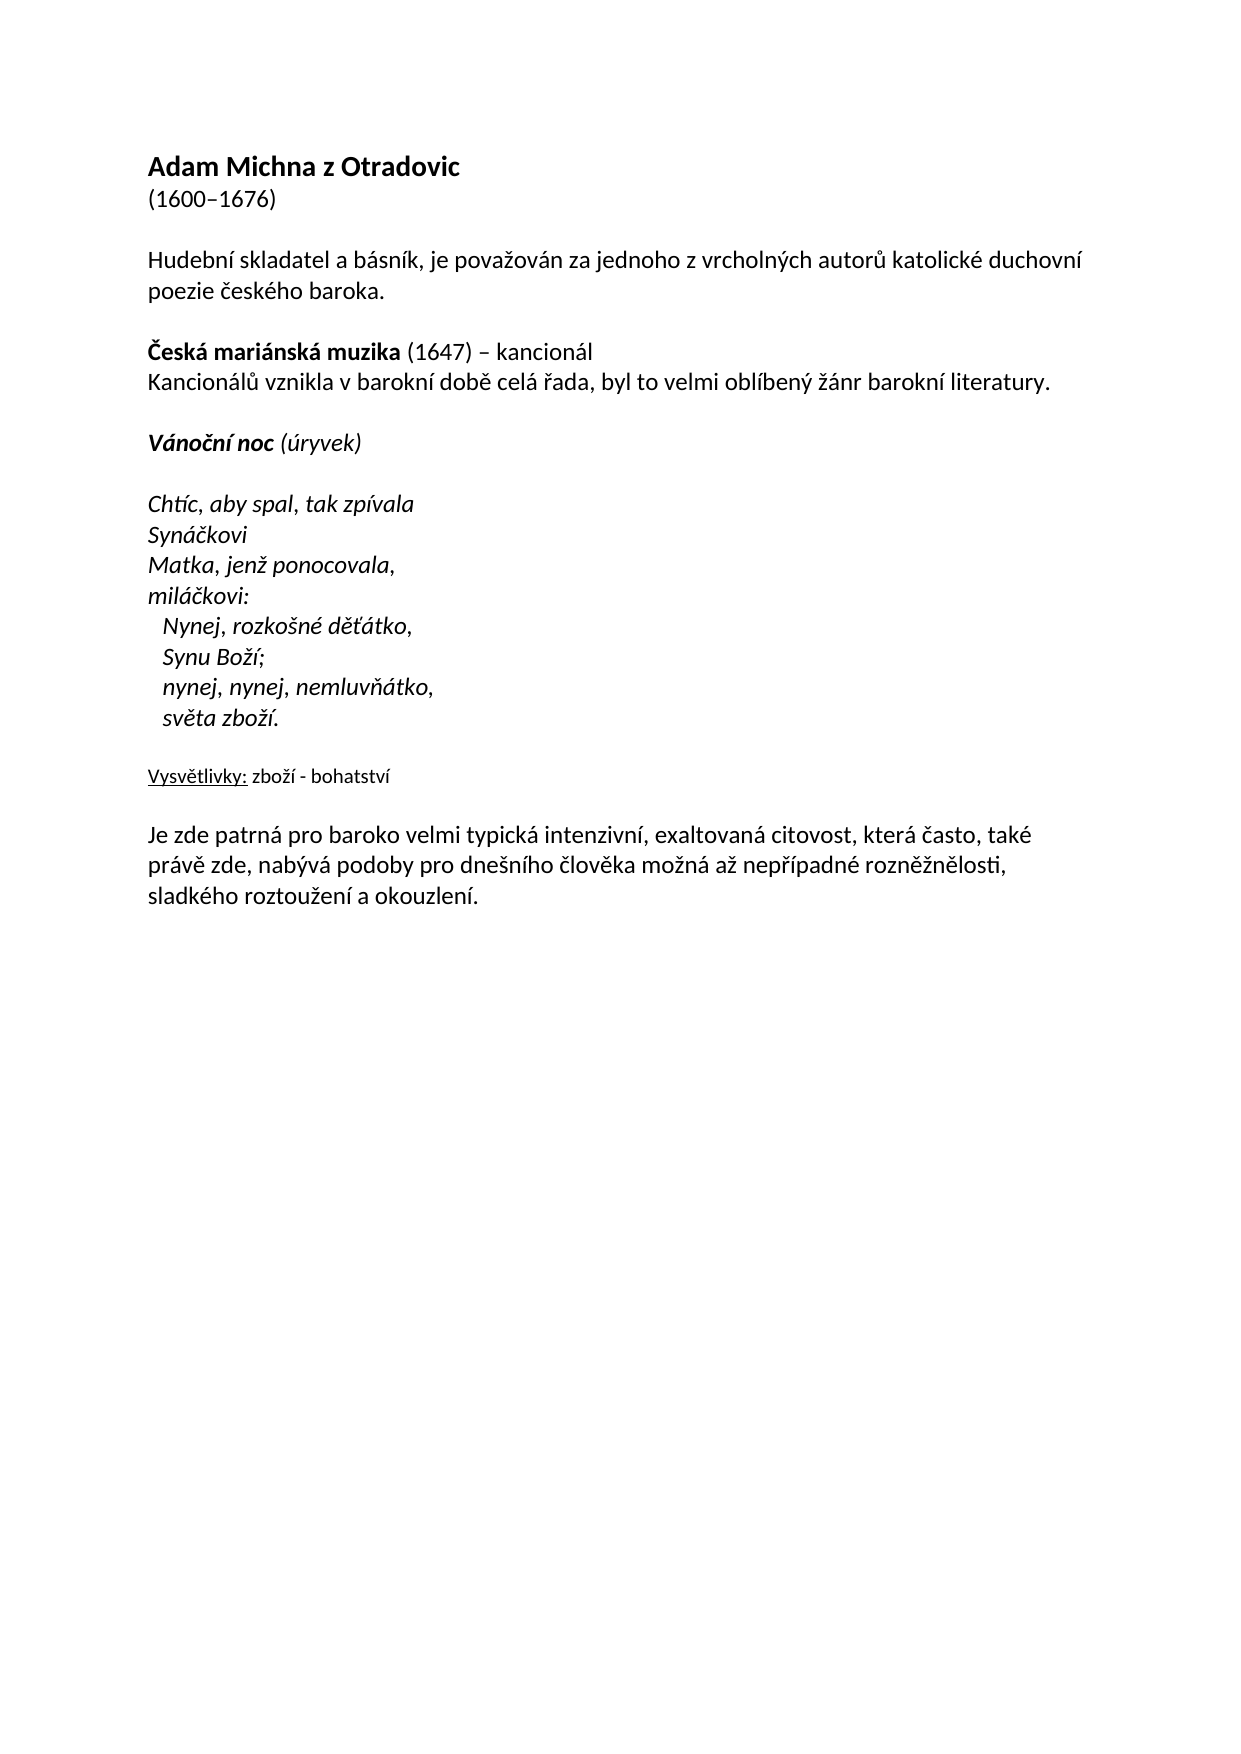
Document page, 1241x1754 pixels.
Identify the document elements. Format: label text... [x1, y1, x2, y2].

text Synáčkovi [148, 519, 1093, 549]
text Vánoční noc (úryvek) [148, 427, 1093, 458]
text nynej, nynej, nemluvňátko, [162, 672, 1093, 702]
text Adam Michna z Otradovic [148, 148, 1093, 183]
text Chtíc, aby spal, tak zpívala [148, 488, 1093, 519]
text miláčkovi: [148, 580, 1093, 611]
text Matka, jenž ponocovala, [148, 549, 1093, 580]
text Česká mariánská muzika (1647) – kancionál [148, 336, 1093, 366]
text Je zde patrná pro baroko velmi typická intenzivní, exaltovaná citovost, která často, také právě zde, nabývá podoby pro dnešního člověka možná až nepřípadné rozněžnělosti, sladkého roztoužení a okouzlení. [148, 819, 1093, 911]
text Nynej, rozkošné děťátko, [162, 611, 1093, 641]
text Kancionálů vznikla v barokní době celá řada, byl to velmi oblíbený žánr barokní literatury. [148, 366, 1093, 397]
text Vysvětlivky: zboží - bohatství [148, 763, 1093, 788]
text (1600–1676) [148, 183, 1093, 214]
text Hudební skladatel a básník, je považován za jednoho z vrcholných autorů katolické duchovní poezie českého baroka. [148, 244, 1093, 305]
text světa zboží. [162, 702, 1093, 733]
text Synu Boží; [162, 641, 1093, 672]
